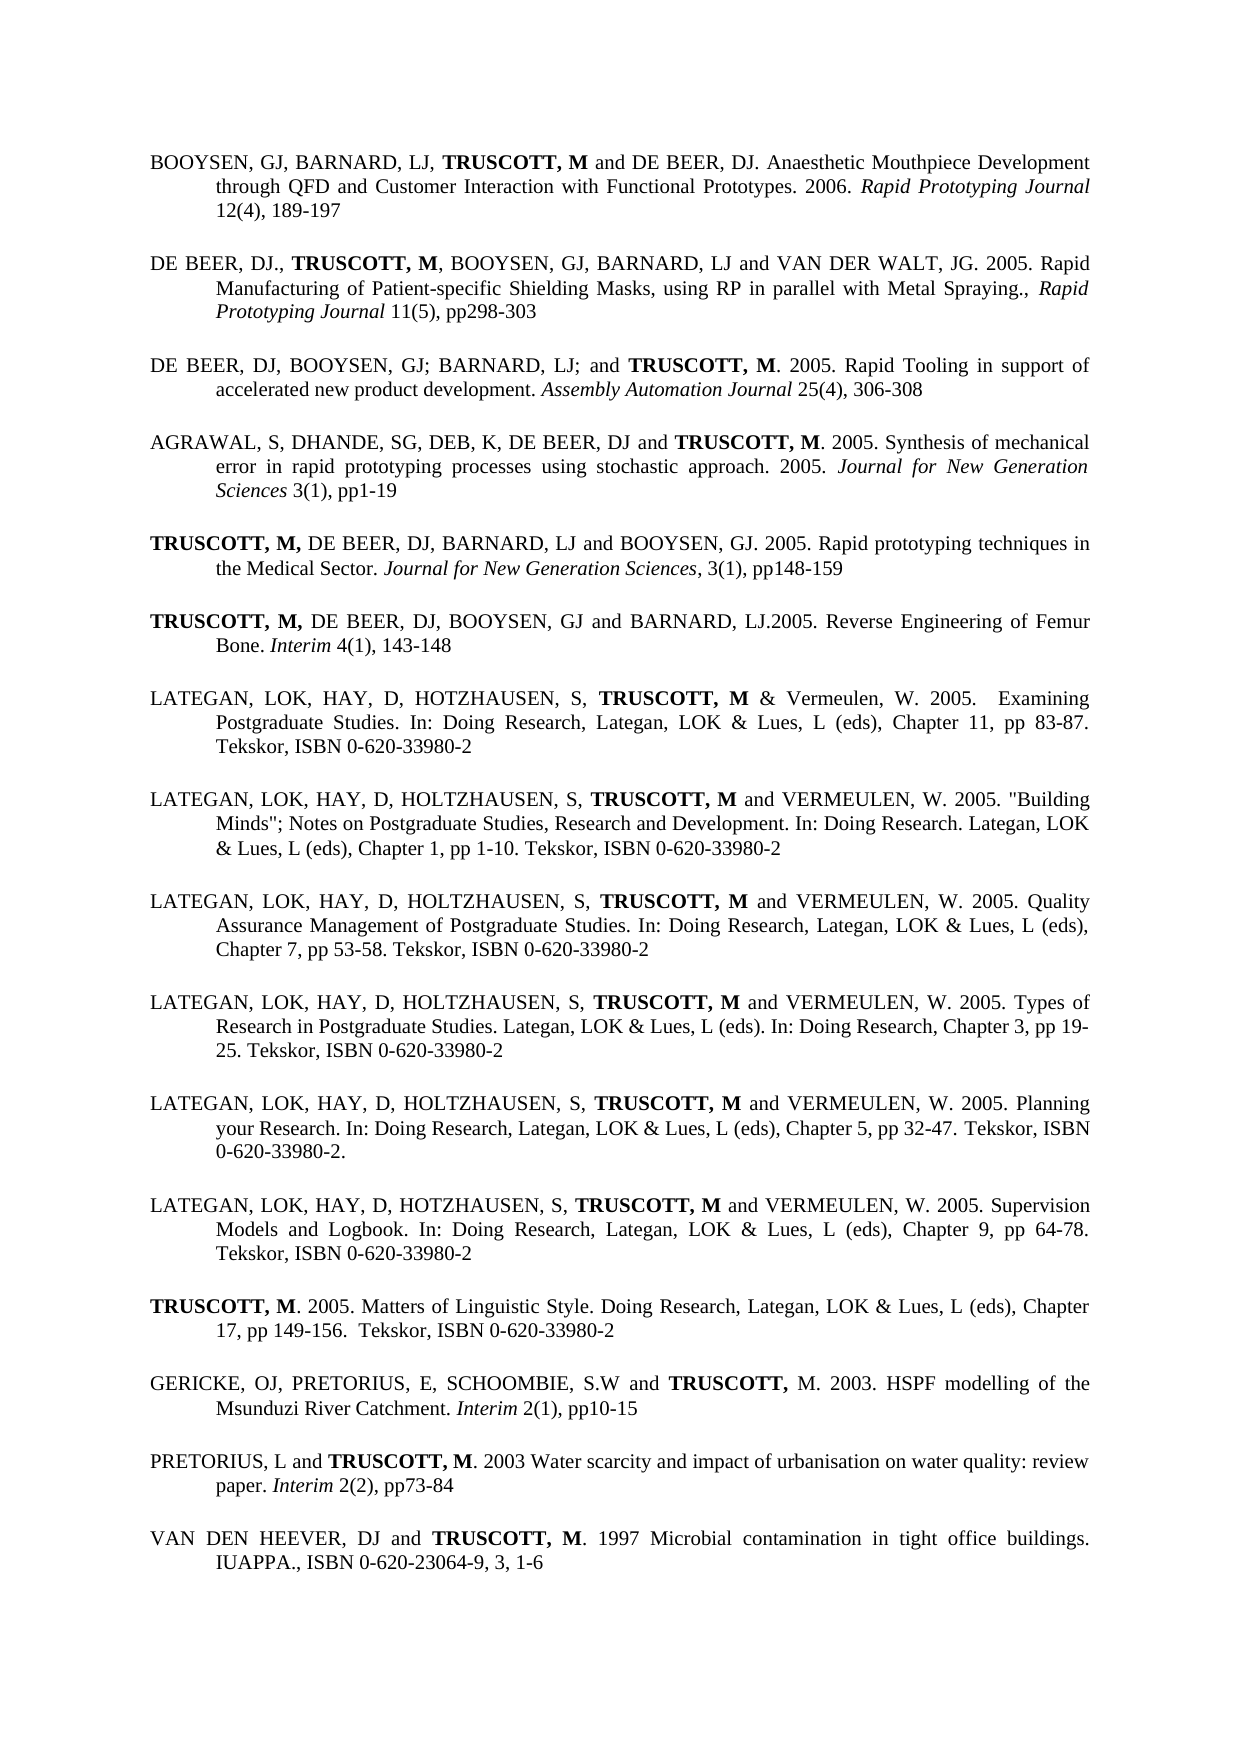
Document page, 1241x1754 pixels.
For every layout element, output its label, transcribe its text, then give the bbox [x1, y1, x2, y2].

text Gericke, OJ, Pretorius, E, Schoombie, S.W and Truscott, M. 2003. HSPF modelling of the Msunduzi River Catchment. Interim 2(1), pp10-15 [150, 1371, 1090, 1419]
text Lategan, LOK, Hay, D, Hotzhausen, S, Truscott, M and Vermeulen, W. 2005. Supervision Models and Logbook. In: Doing Research, Lategan, LOK & Lues, L (eds), Chapter 9, pp 64-78. Tekskor, ISBN 0-620-33980-2 [150, 1193, 1090, 1265]
text Truscott, M. 2005. Matters of Linguistic Style. Doing Research, Lategan, LOK & Lues, L (eds), Chapter 17, pp 149-156. Tekskor, ISBN 0-620-33980-2 [150, 1294, 1090, 1342]
text Lategan, LOK, Hay, D, Hotzhausen, S, Truscott, M & Vermeulen, W. 2005. Examining Postgraduate Studies. In: Doing Research, Lategan, LOK & Lues, L (eds), Chapter 11, pp 83-87. Tekskor, ISBN 0-620-33980-2 [150, 686, 1090, 758]
text Truscott, M, De Beer, DJ, Booysen, GJ and Barnard, LJ.2005. Reverse Engineering of Femur Bone. Interim 4(1), 143-148 [150, 609, 1090, 657]
text Agrawal, S, Dhande, SG, Deb, K, De Beer, DJ and Truscott, M. 2005. Synthesis of mechanical error in rapid prototyping processes using stochastic approach. 2005. Journal for New Generation Sciences 3(1), pp1-19 [150, 430, 1090, 502]
text Truscott, M, De Beer, DJ, Barnard, LJ and Booysen, GJ. 2005. Rapid prototyping techniques in the Medical Sector. Journal for New Generation Sciences, 3(1), pp148-159 [150, 531, 1090, 579]
text Lategan, LOK, Hay, D, Holtzhausen, S, Truscott, M and Vermeulen, W. 2005. Quality Assurance Management of Postgraduate Studies. In: Doing Research, Lategan, LOK & Lues, L (eds), Chapter 7, pp 53-58. Tekskor, ISBN 0-620-33980-2 [150, 889, 1090, 961]
text Lategan, LOK, Hay, D, Holtzhausen, S, Truscott, M and Vermeulen, W. 2005. Planning your Research. In: Doing Research, Lategan, LOK & Lues, L (eds), Chapter 5, pp 32-47. Tekskor, ISBN 0-620-33980-2. [150, 1091, 1090, 1163]
text De Beer, DJ., Truscott, M, Booysen, GJ, Barnard, LJ and van der Walt, JG. 2005. Rapid Manufacturing of Patient-specific Shielding Masks, using RP in parallel with Metal Spraying., Rapid Prototyping Journal 11(5), pp298-303 [150, 251, 1090, 323]
text Van den Heever, DJ and Truscott, M. 1997 Microbial contamination in tight office buildings. IUAPPA., ISBN 0-620-23064-9, 3, 1-6 [150, 1526, 1090, 1574]
text De Beer, DJ, Booysen, GJ; Barnard, LJ; and Truscott, M. 2005. Rapid Tooling in support of accelerated new product development. Assembly Automation Journal 25(4), 306-308 [150, 353, 1090, 401]
text Lategan, LOK, Hay, D, Holtzhausen, S, Truscott, M and Vermeulen, W. 2005. "Building Minds"; Notes on Postgraduate Studies, Research and Development. In: Doing Research. Lategan, LOK & Lues, L (eds), Chapter 1, pp 1-10. Tekskor, ISBN 0-620-33980-2 [150, 787, 1090, 859]
text Lategan, LOK, Hay, D, Holtzhausen, S, Truscott, M and Vermeulen, W. 2005. Types of Research in Postgraduate Studies. Lategan, LOK & Lues, L (eds). In: Doing Research, Chapter 3, pp 19-25. Tekskor, ISBN 0-620-33980-2 [150, 990, 1090, 1062]
text Pretorius, L and Truscott, M. 2003 Water scarcity and impact of urbanisation on water quality: review paper. Interim 2(2), pp73-84 [150, 1449, 1090, 1497]
text Booysen, GJ, Barnard, LJ, Truscott, M and de Beer, DJ. Anaesthetic Mouthpiece Development through QFD and Customer Interaction with Functional Prototypes. 2006. Rapid Prototyping Journal 12(4), 189-197 [150, 150, 1090, 222]
